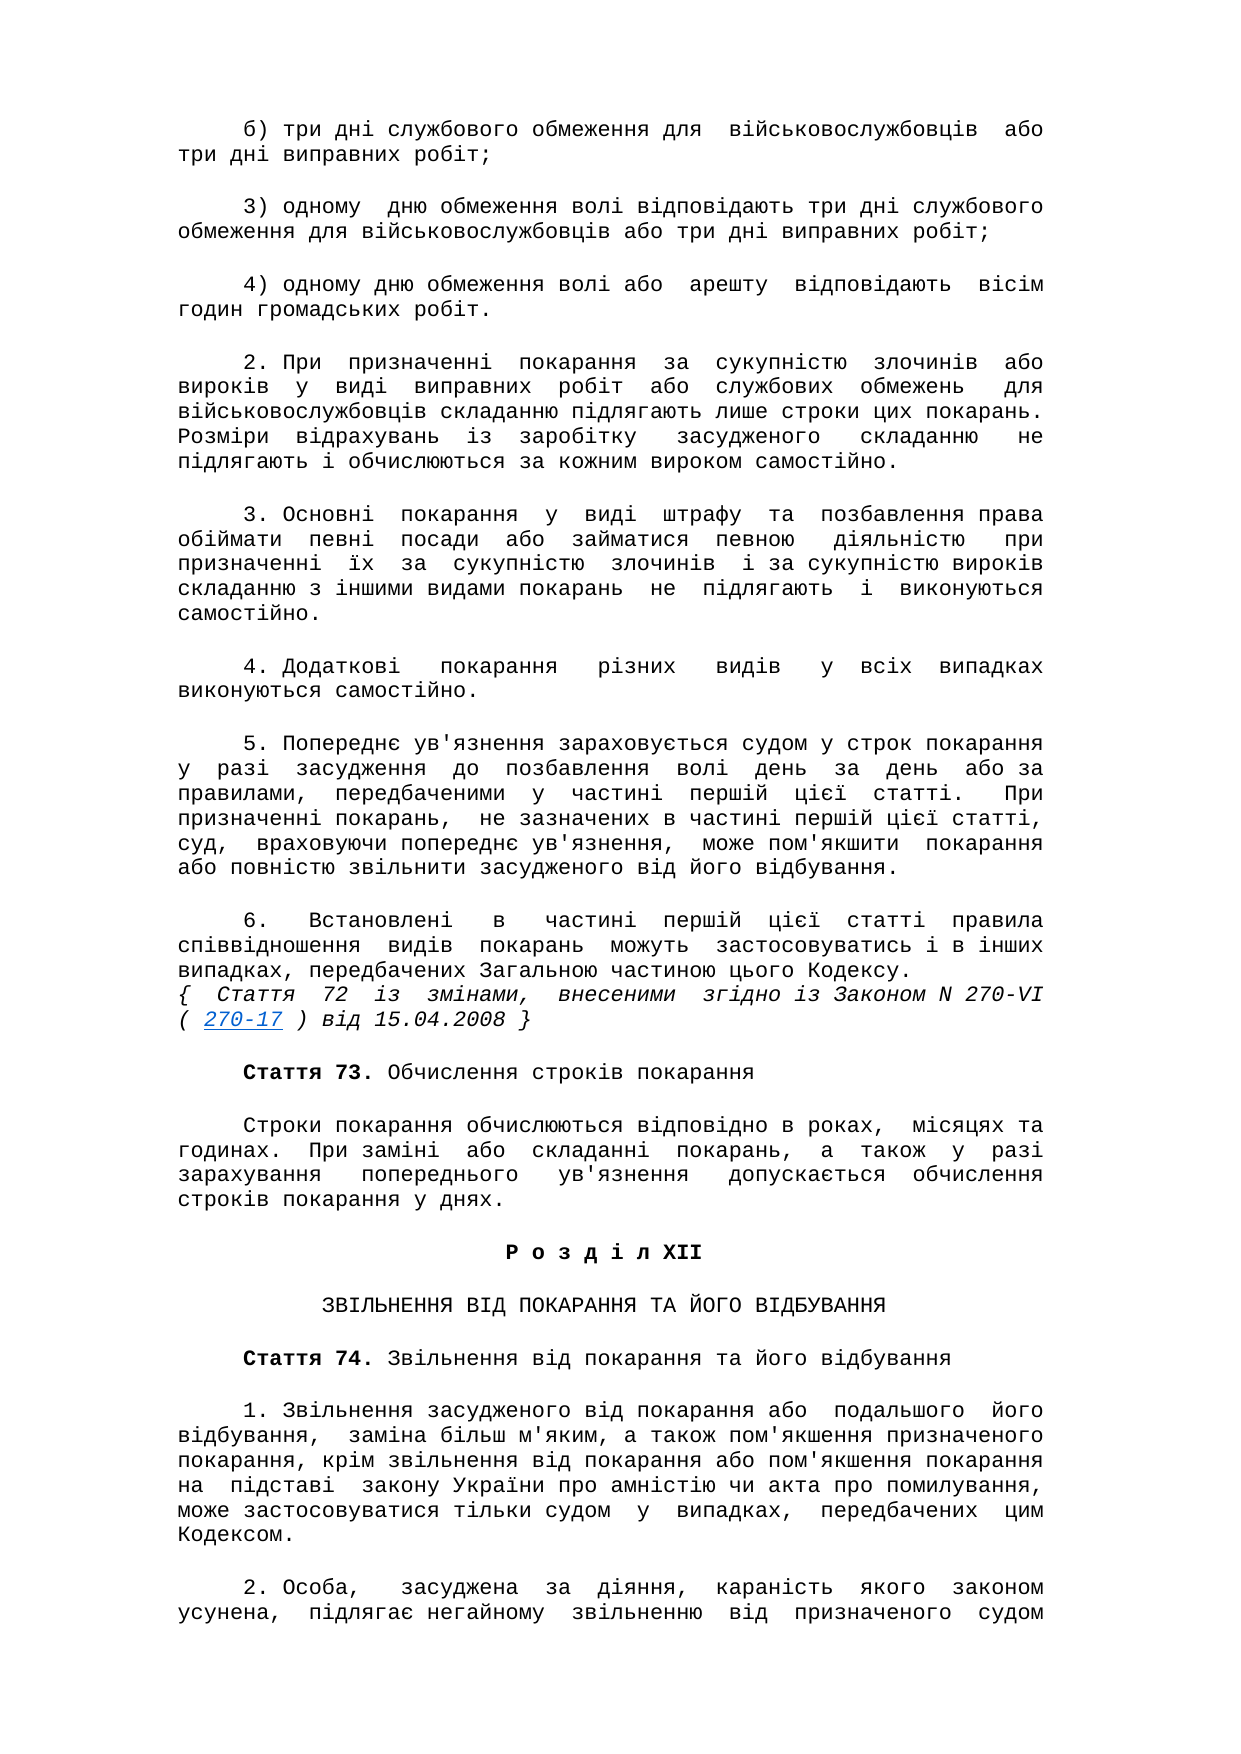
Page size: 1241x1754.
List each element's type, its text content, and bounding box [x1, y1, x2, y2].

text б) три дні службового обмеження для військовослужбовців або три дні виправних робіт; [177, 118, 1152, 196]
text 2. При призначенні покарання за сукупністю злочинів або вироків у виді виправних робіт або службових обмежень для військовослужбовців складанню підлягають лише строки цих покарань. Розміри відрахувань із заробітку засудженого складанню не підлягають і обчислюються за кожним вироком самостійно. [177, 351, 1152, 503]
text 3) одному дню обмеження волі відповідають три дні службового обмеження для військовослужбовців або три дні виправних робіт; [177, 196, 1152, 273]
text ЗВІЛЬНЕННЯ ВІД ПОКАРАННЯ ТА ЙОГО ВІДБУВАННЯ [177, 1294, 1152, 1347]
text Стаття 74. Звільнення від покарання та його відбування [177, 1347, 1152, 1400]
text 3. Основні покарання у виді штрафу та позбавлення права обіймати певні посади або займатися певною діяльністю при призначенні їх за сукупністю злочинів і за сукупністю вироків складанню з іншими видами покарань не підлягають і виконуються самостійно. [177, 503, 1152, 655]
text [177, 1576, 1152, 1626]
text Стаття 73. Обчислення строків покарання [177, 1061, 1152, 1114]
text 6. Встановлені в частині першій цієї статті правила співвідношення видів покарань можуть застосовуватись і в інших випадках, передбачених Загальною частиною цього Кодексу. [177, 909, 1152, 984]
text 4) одному дню обмеження волі або арешту відповідають вісім годин громадських робіт. [177, 273, 1152, 351]
text { Стаття 72 із змінами, внесеними згідно із Законом N 270-VI ( 270-17 ) від 15.04.2008 } [177, 984, 1152, 1061]
text 4. Додаткові покарання різних видів у всіх випадках виконуються самостійно. [177, 655, 1152, 732]
text 1. Звільнення засудженого від покарання або подальшого його відбування, заміна більш м'яким, а також пом'якшення призначеного покарання, крім звільнення від покарання або пом'якшення покарання на підставі закону України про амністію чи акта про помилування, може застосовуватися тільки судом у випадках, передбачених цим Кодексом. [177, 1400, 1152, 1576]
text 5. Попереднє ув'язнення зараховується судом у строк покарання у разі засудження до позбавлення волі день за день або за правилами, передбаченими у частині першій цієї статті. При призначенні покарань, не зазначених в частині першій цієї статті, суд, враховуючи попереднє ув'язнення, може пом'якшити покарання або повністю звільнити засудженого від його відбування. [177, 732, 1152, 909]
text Р о з д і л XII [177, 1241, 1152, 1294]
text Строки покарання обчислюються відповідно в роках, місяцях та годинах. При заміні або складанні покарань, а також у разі зарахування попереднього ув'язнення допускається обчислення строків покарання у днях. [177, 1114, 1152, 1241]
